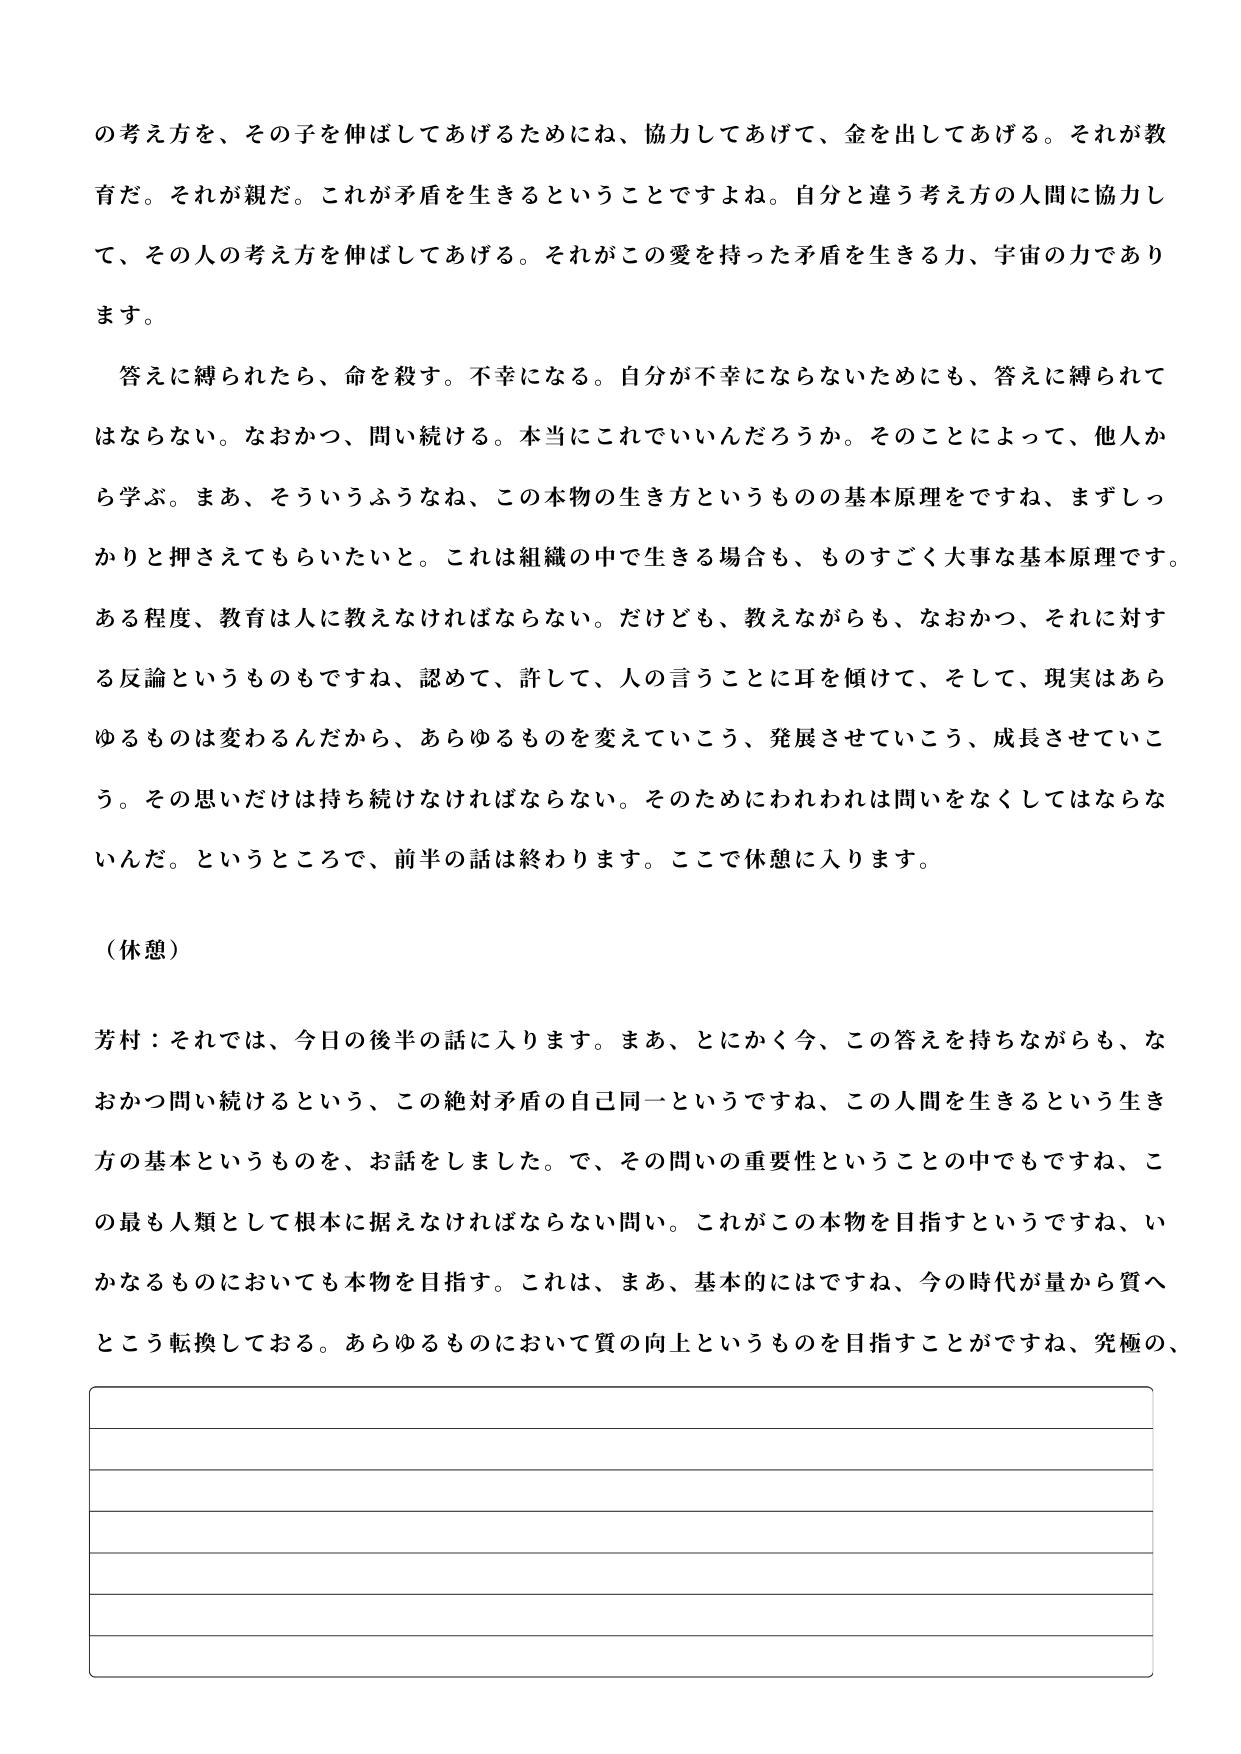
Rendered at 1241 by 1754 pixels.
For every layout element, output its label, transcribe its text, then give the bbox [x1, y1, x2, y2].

text 答えに縛られたら、命を殺す。不幸になる。自分が不幸にならないためにも、答えに縛られてはならない。なおかつ、問い続ける。本当にこれでいいんだろうか。そのことによって、他人から学ぶ。まあ、そういうふうなね、この本物の生き方というものの基本原理をですね、まずしっかりと押さえてもらいたいと。これは組織の中で生きる場合も、ものすごく大事な基本原理です。ある程度、教育は人に教えなければならない。だけども、教えながらも、なおかつ、それに対する反論というものもですね、認めて、許して、人の言うことに耳を傾けて、そして、現実はあらゆるものは変わるんだから、あらゆるものを変えていこう、発展させていこう、成長させていこう。その思いだけは持ち続けなければならない。そのためにわれわれは問いをなくしてはならないんだ。というところで、前半の話は終わります。ここで休憩に入ります。 [94, 345, 1169, 888]
picture [88, 1386, 1154, 1678]
text （休憩） [94, 919, 1169, 979]
